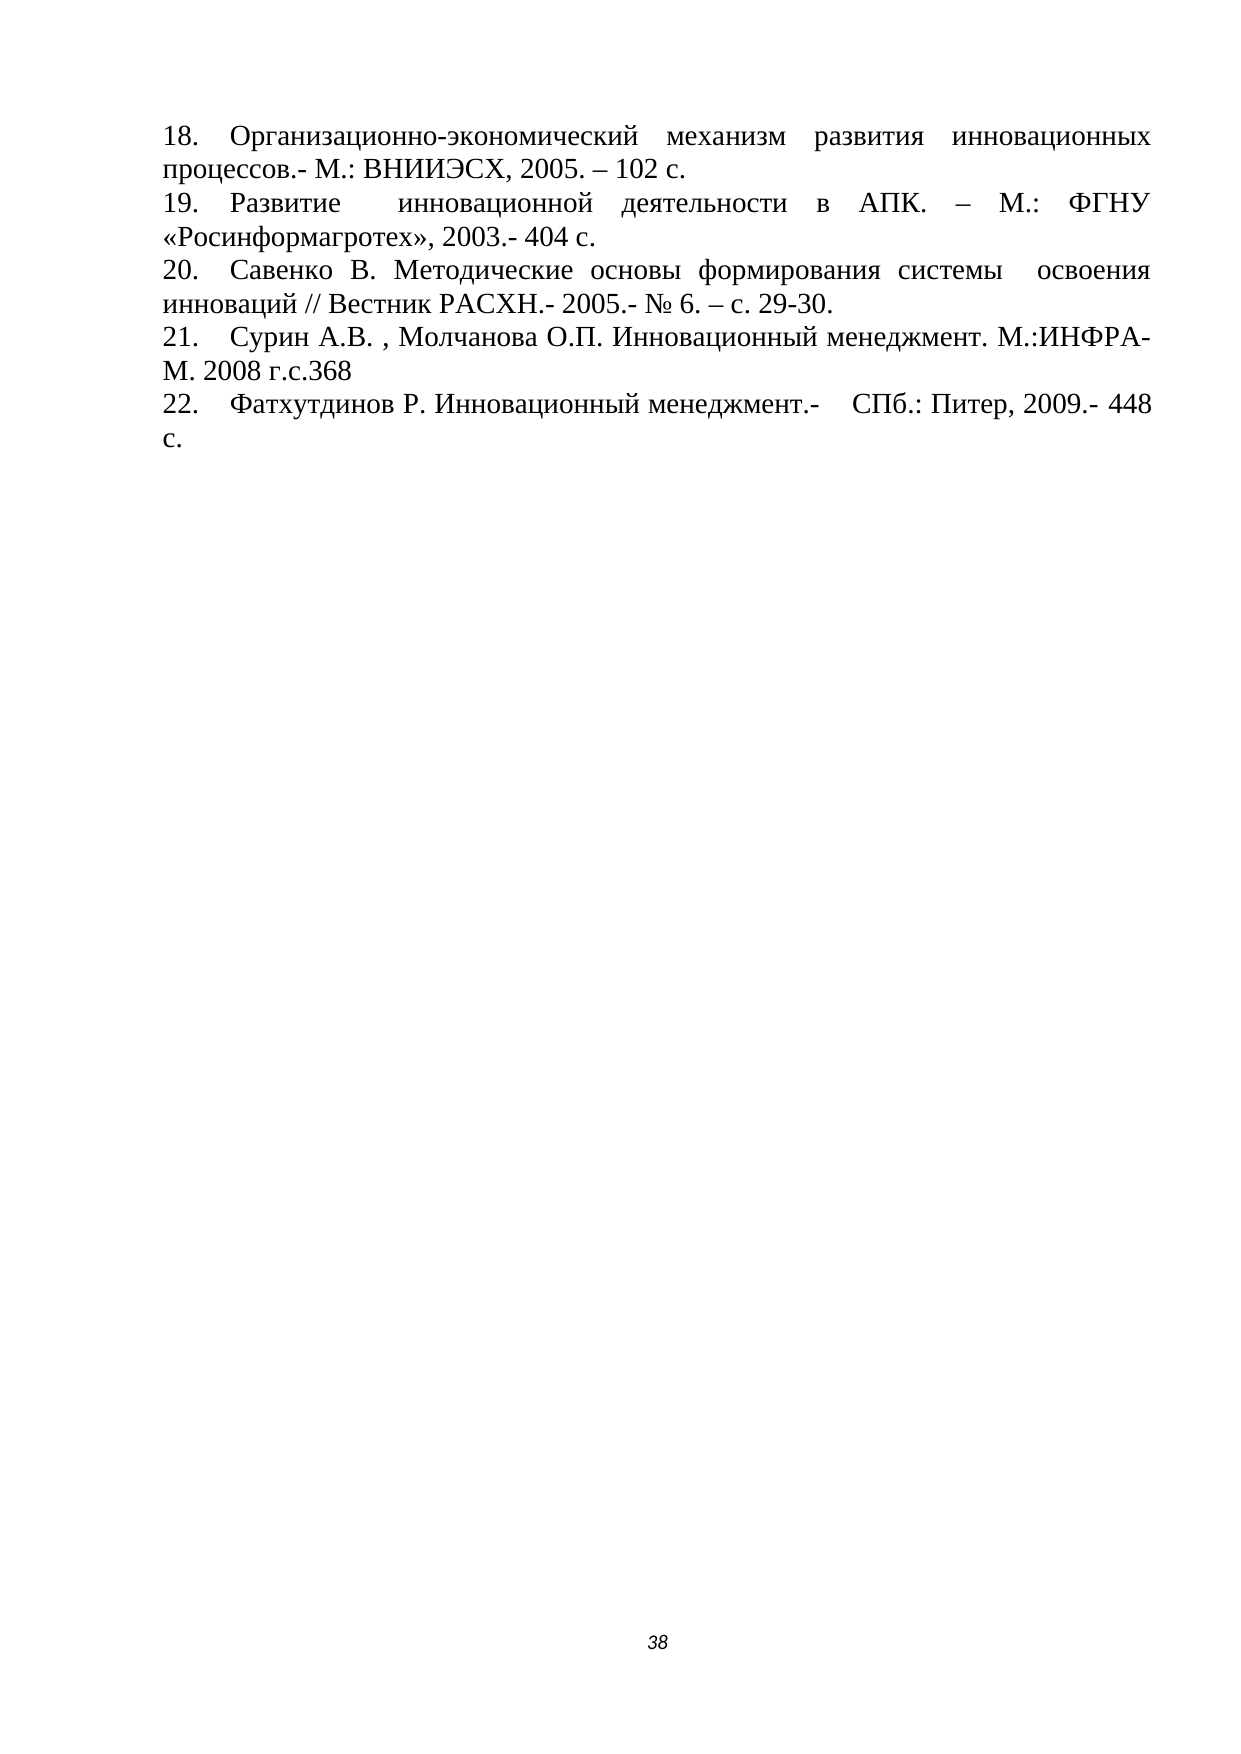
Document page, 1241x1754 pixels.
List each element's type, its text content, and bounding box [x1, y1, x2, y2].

list Сурин А.В. , Молчанова О.П. Инновационный менеджмент. М.:ИНФРА-М. 2008 г.с.368 [162, 319, 1152, 386]
list Организационно-экономический механизм развития инновационных процессов.- М.: ВНИИЭСХ, 2005. – 102 с. [162, 118, 1152, 185]
list Развитие инновационной деятельности в АПК. – М.: ФГНУ «Росинформагротех», 2003.- 404 с. [162, 185, 1152, 252]
list Фатхутдинов Р. Инновационный менеджмент.- СПб.: Питер, 2009.- 448 с. [162, 386, 1152, 453]
list Савенко В. Методические основы формирования системы освоения инноваций // Вестник РАСХН.- 2005.- № 6. – с. 29-30. [162, 252, 1152, 319]
